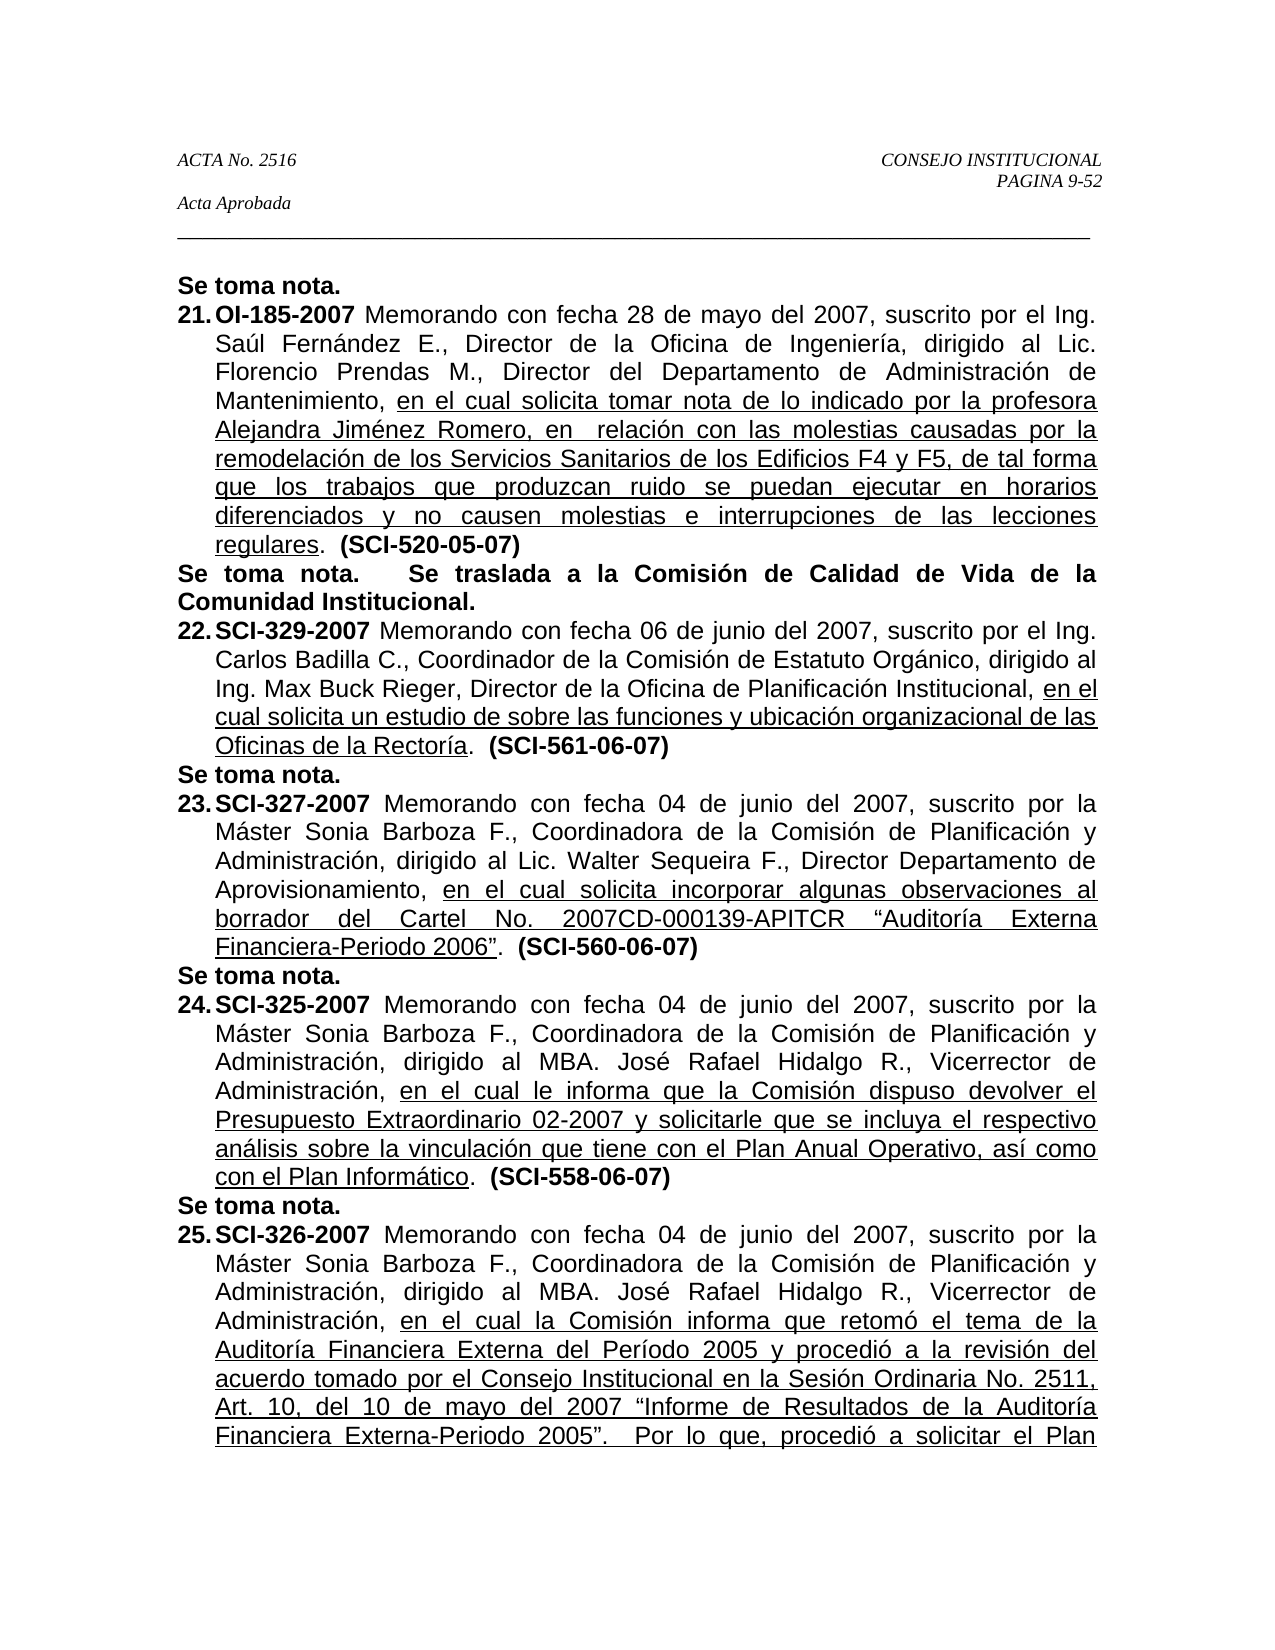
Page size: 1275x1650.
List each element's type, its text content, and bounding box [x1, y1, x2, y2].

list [177, 1220, 1098, 1450]
text Se toma nota. [177, 1191, 1098, 1220]
text Se toma nota. [177, 760, 1098, 788]
list SCI-329-2007 Memorando con fecha 06 de junio del 2007, suscrito por el Ing. Carlos Badilla C., Coordinador de la Comisión de Estatuto Orgánico, dirigido al Ing. Max Buck Rieger, Director de la Oficina de Planificación Institucional, en el cual solicita un estudio de sobre las funciones y ubicación organizacional de las Oficinas de la Rectoría. (SCI-561-06-07) [177, 616, 1098, 760]
list OI-185-2007 Memorando con fecha 28 de mayo del 2007, suscrito por el Ing. Saúl Fernández E., Director de la Oficina de Ingeniería, dirigido al Lic. Florencio Prendas M., Director del Departamento de Administración de Mantenimiento, en el cual solicita tomar nota de lo indicado por la profesora Alejandra Jiménez Romero, en relación con las molestias causadas por la remodelación de los Servicios Sanitarios de los Edificios F4 y F5, de tal forma que los trabajos que produzcan ruido se puedan ejecutar en horarios diferenciados y no causen molestias e interrupciones de las lecciones regulares. (SCI-520-05-07) [177, 300, 1098, 558]
text Se toma nota. [177, 961, 1098, 990]
text Se toma nota. Se traslada a la Comisión de Calidad de Vida de la Comunidad Institucional. [177, 558, 1098, 616]
list SCI-325-2007 Memorando con fecha 04 de junio del 2007, suscrito por la Máster Sonia Barboza F., Coordinadora de la Comisión de Planificación y Administración, dirigido al MBA. José Rafael Hidalgo R., Vicerrector de Administración, en el cual le informa que la Comisión dispuso devolver el Presupuesto Extraordinario 02-2007 y solicitarle que se incluya el respectivo análisis sobre la vinculación que tiene con el Plan Anual Operativo, así como con el Plan Informático. (SCI-558-06-07) [177, 990, 1098, 1191]
list SCI-327-2007 Memorando con fecha 04 de junio del 2007, suscrito por la Máster Sonia Barboza F., Coordinadora de la Comisión de Planificación y Administración, dirigido al Lic. Walter Sequeira F., Director Departamento de Aprovisionamiento, en el cual solicita incorporar algunas observaciones al borrador del Cartel No. 2007CD-000139-APITCR “Auditoría Externa Financiera-Periodo 2006”. (SCI-560-06-07) [177, 788, 1098, 961]
text Se toma nota. [177, 271, 1098, 300]
